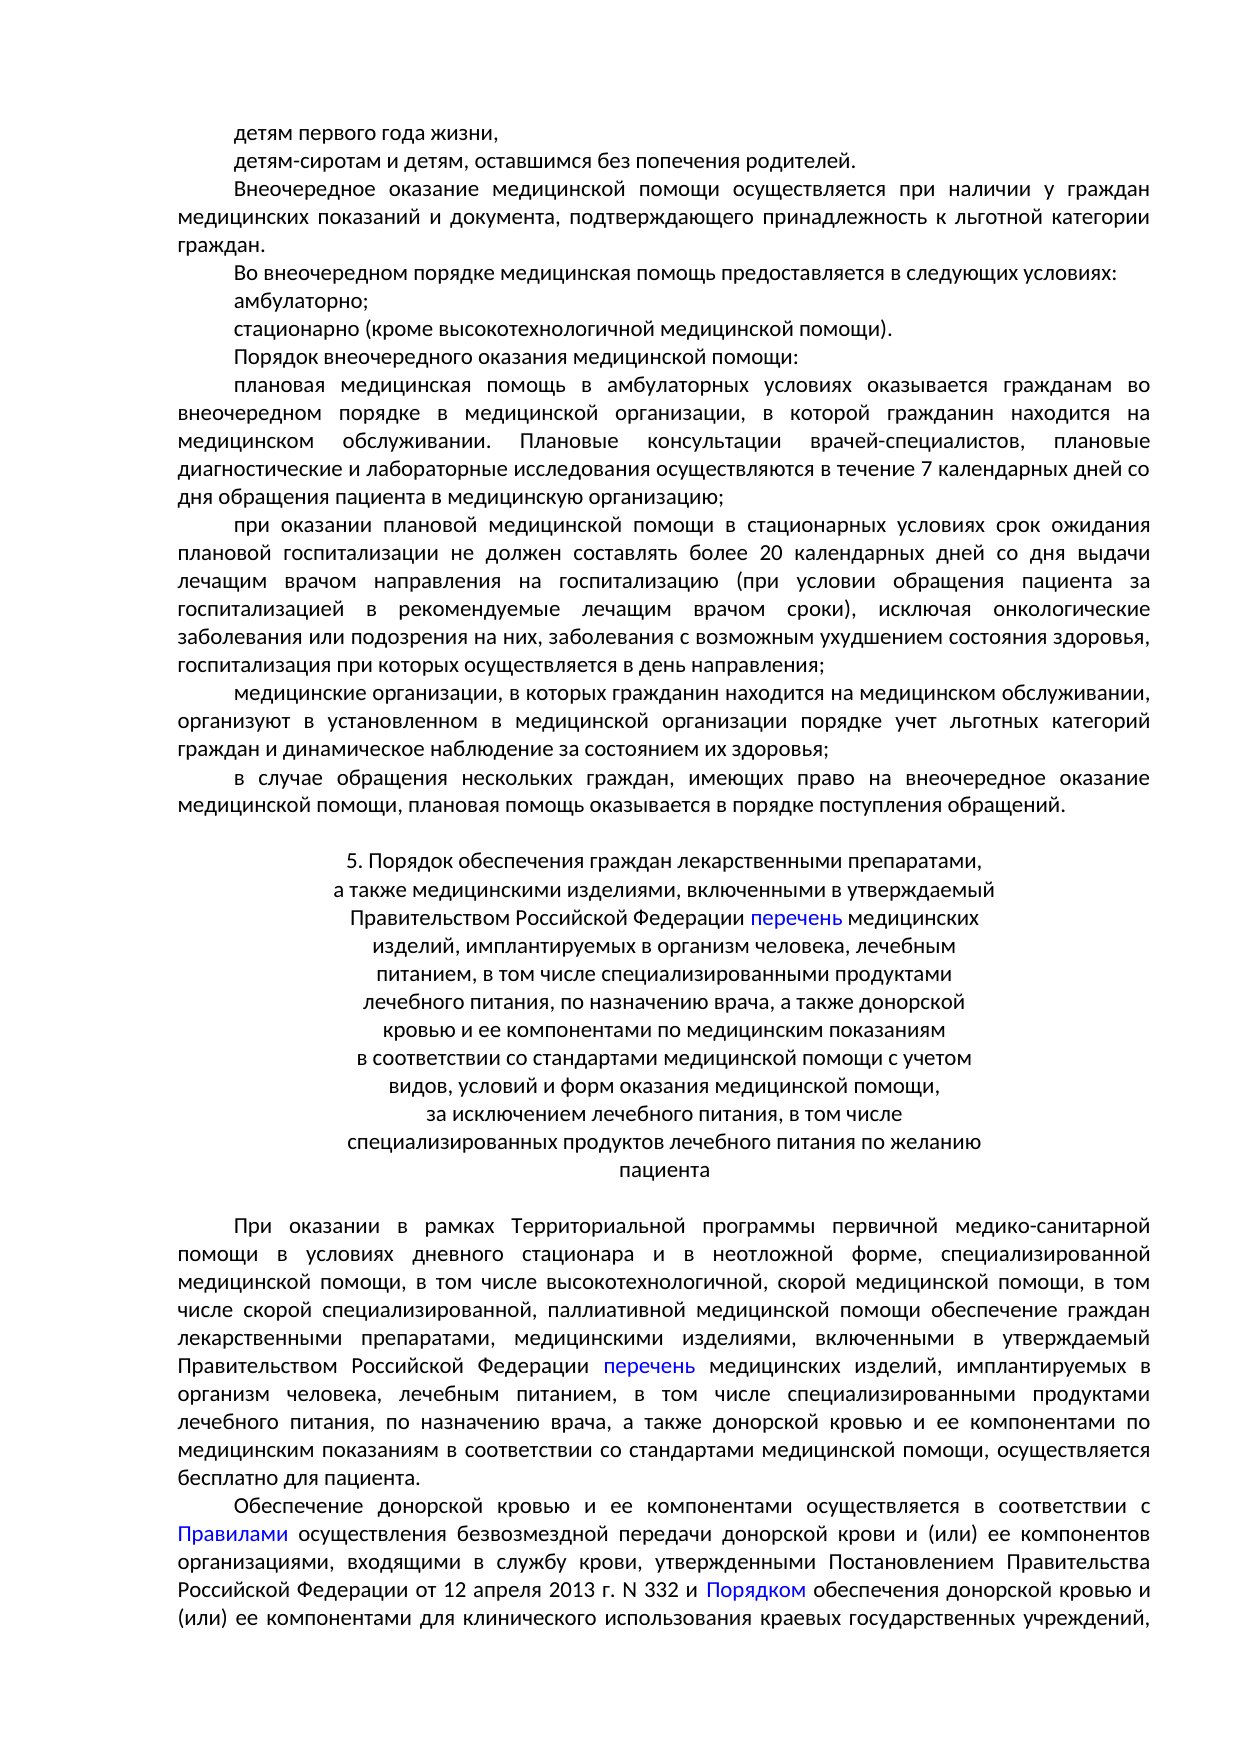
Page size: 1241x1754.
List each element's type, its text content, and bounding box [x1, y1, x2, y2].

text видов, условий и форм оказания медицинской помощи, [177, 1071, 1152, 1099]
text Во внеочередном порядке медицинская помощь предоставляется в следующих условиях: [177, 258, 1152, 286]
text плановая медицинская помощь в амбулаторных условиях оказывается гражданам во внеочередном порядке в медицинской организации, в которой гражданин находится на медицинском обслуживании. Плановые консультации врачей-специалистов, плановые диагностические и лабораторные исследования осуществляются в течение 7 календарных дней со дня обращения пациента в медицинскую организацию; [177, 370, 1152, 510]
text Внеочередное оказание медицинской помощи осуществляется при наличии у граждан медицинских показаний и документа, подтверждающего принадлежность к льготной категории граждан. [177, 174, 1152, 258]
text Правительством Российской Федерации перечень медицинских [177, 903, 1152, 931]
text пациента [177, 1155, 1152, 1183]
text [177, 1491, 1152, 1631]
text специализированных продуктов лечебного питания по желанию [177, 1127, 1152, 1155]
text питанием, в том числе специализированными продуктами [177, 959, 1152, 987]
text детям первого года жизни, [177, 118, 1152, 146]
text медицинские организации, в которых гражданин находится на медицинском обслуживании, организуют в установленном в медицинской организации порядке учет льготных категорий граждан и динамическое наблюдение за состоянием их здоровья; [177, 678, 1152, 763]
text за исключением лечебного питания, в том числе [177, 1099, 1152, 1127]
text лечебного питания, по назначению врача, а также донорской [177, 987, 1152, 1015]
text в соответствии со стандартами медицинской помощи с учетом [177, 1043, 1152, 1071]
text амбулаторно; [177, 286, 1152, 314]
text стационарно (кроме высокотехнологичной медицинской помощи). [177, 314, 1152, 342]
text 5. Порядок обеспечения граждан лекарственными препаратами, [177, 847, 1152, 875]
text При оказании в рамках Территориальной программы первичной медико-санитарной помощи в условиях дневного стационара и в неотложной форме, специализированной медицинской помощи, в том числе высокотехнологичной, скорой медицинской помощи, в том числе скорой специализированной, паллиативной медицинской помощи обеспечение граждан лекарственными препаратами, медицинскими изделиями, включенными в утверждаемый Правительством Российской Федерации перечень медицинских изделий, имплантируемых в организм человека, лечебным питанием, в том числе специализированными продуктами лечебного питания, по назначению врача, а также донорской кровью и ее компонентами по медицинским показаниям в соответствии со стандартами медицинской помощи, осуществляется бесплатно для пациента. [177, 1211, 1152, 1491]
text при оказании плановой медицинской помощи в стационарных условиях срок ожидания плановой госпитализации не должен составлять более 20 календарных дней со дня выдачи лечащим врачом направления на госпитализацию (при условии обращения пациента за госпитализацией в рекомендуемые лечащим врачом сроки), исключая онкологические заболевания или подозрения на них, заболевания с возможным ухудшением состояния здоровья, госпитализация при которых осуществляется в день направления; [177, 510, 1152, 678]
text детям-сиротам и детям, оставшимся без попечения родителей. [177, 146, 1152, 174]
text в случае обращения нескольких граждан, имеющих право на внеочередное оказание медицинской помощи, плановая помощь оказывается в порядке поступления обращений. [177, 763, 1152, 819]
text Порядок внеочередного оказания медицинской помощи: [177, 342, 1152, 370]
text изделий, имплантируемых в организм человека, лечебным [177, 931, 1152, 959]
text а также медицинскими изделиями, включенными в утверждаемый [177, 875, 1152, 903]
text кровью и ее компонентами по медицинским показаниям [177, 1015, 1152, 1043]
